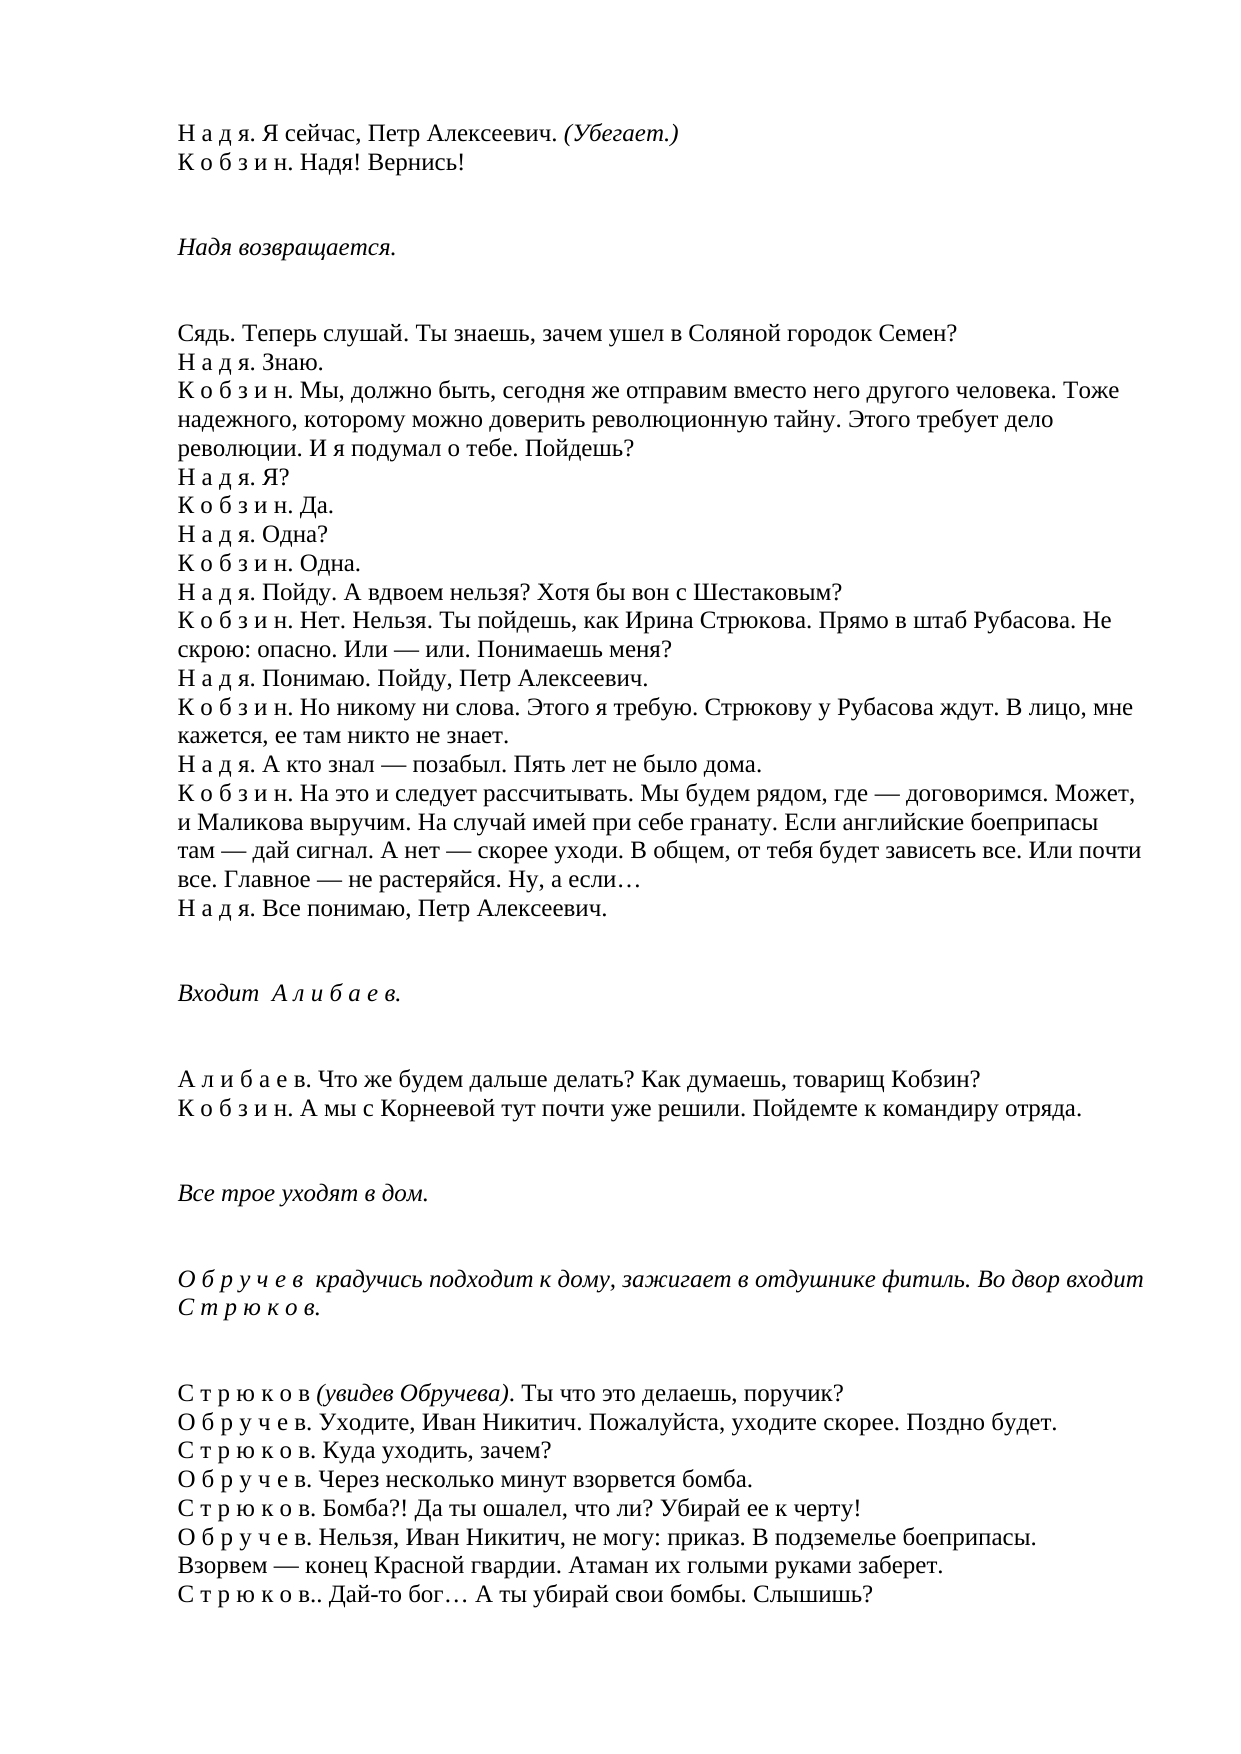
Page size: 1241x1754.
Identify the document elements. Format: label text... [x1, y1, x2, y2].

text С т р ю к о в.. Дай-то бог… А ты убирай свои бомбы. Слышишь? [177, 1579, 1152, 1608]
text Н а д я. Пойду. А вдвоем нельзя? Хотя бы вон с Шестаковым? [177, 577, 1152, 605]
text Все трое уходят в дом. [177, 1178, 1152, 1207]
text О б р у ч е в. Через несколько минут взорвется бомба. [177, 1464, 1152, 1493]
text О б р у ч е в. Уходите, Иван Никитич. Пожалуйста, уходите скорее. Поздно будет. [177, 1407, 1152, 1436]
text Н а д я. Одна? [177, 519, 1152, 548]
text К о б з и н. А мы с Корнеевой тут почти уже решили. Пойдемте к командиру отряда. [177, 1093, 1152, 1121]
text К о б з и н. Нет. Нельзя. Ты пойдешь, как Ирина Стрюкова. Прямо в штаб Рубасова. Не скрою: опасно. Или — или. Понимаешь меня? [177, 605, 1152, 663]
text Н а д я. Я? [177, 462, 1152, 490]
text К о б з и н. Надя! Вернись! [177, 147, 1152, 176]
text К о б з и н. Мы, должно быть, сегодня же отправим вместо него другого человека. Тоже надежного, которому можно доверить революционную тайну. Этого требует дело революции. И я подумал о тебе. Пойдешь? [177, 375, 1152, 462]
text Н а д я. А кто знал — позабыл. Пять лет не было дома. [177, 749, 1152, 778]
text Входит А л и б а е в. [177, 978, 1152, 1007]
text К о б з и н. Одна. [177, 548, 1152, 577]
text К о б з и н. Да. [177, 490, 1152, 519]
text Сядь. Теперь слушай. Ты знаешь, зачем ушел в Соляной городок Семен? [177, 318, 1152, 347]
text К о б з и н. Но никому ни слова. Этого я требую. Стрюкову у Рубасова ждут. В лицо, мне кажется, ее там никто не знает. [177, 692, 1152, 749]
text А л и б а е в. Что же будем дальше делать? Как думаешь, товарищ Кобзин? [177, 1064, 1152, 1093]
text Н а д я. Знаю. [177, 347, 1152, 375]
text О б р у ч е в. Нельзя, Иван Никитич, не могу: приказ. В подземелье боеприпасы. Взорвем — конец Красной гвардии. Атаман их голыми руками заберет. [177, 1522, 1152, 1579]
text Н а д я. Понимаю. Пойду, Петр Алексеевич. [177, 663, 1152, 692]
text С т р ю к о в. Бомба?! Да ты ошалел, что ли? Убирай ее к черту! [177, 1493, 1152, 1522]
text Надя возвращается. [177, 232, 1152, 261]
text О б р у ч е в крадучись подходит к дому, зажигает в отдушнике фитиль. Во двор входит С т р ю к о в. [177, 1264, 1152, 1321]
text С т р ю к о в (увидев Обручева). Ты что это делаешь, поручик? [177, 1378, 1152, 1407]
text К о б з и н. На это и следует рассчитывать. Мы будем рядом, где — договоримся. Может, и Маликова выручим. На случай имей при себе гранату. Если английские боеприпасы там — дай сигнал. А нет — скорее уходи. В общем, от тебя будет зависеть все. Или почти все. Главное — не растеряйся. Ну, а если… [177, 778, 1152, 893]
text Н а д я. Я сейчас, Петр Алексеевич. (Убегает.) [177, 118, 1152, 147]
text Н а д я. Все понимаю, Петр Алексеевич. [177, 893, 1152, 922]
text С т р ю к о в. Куда уходить, зачем? [177, 1436, 1152, 1464]
